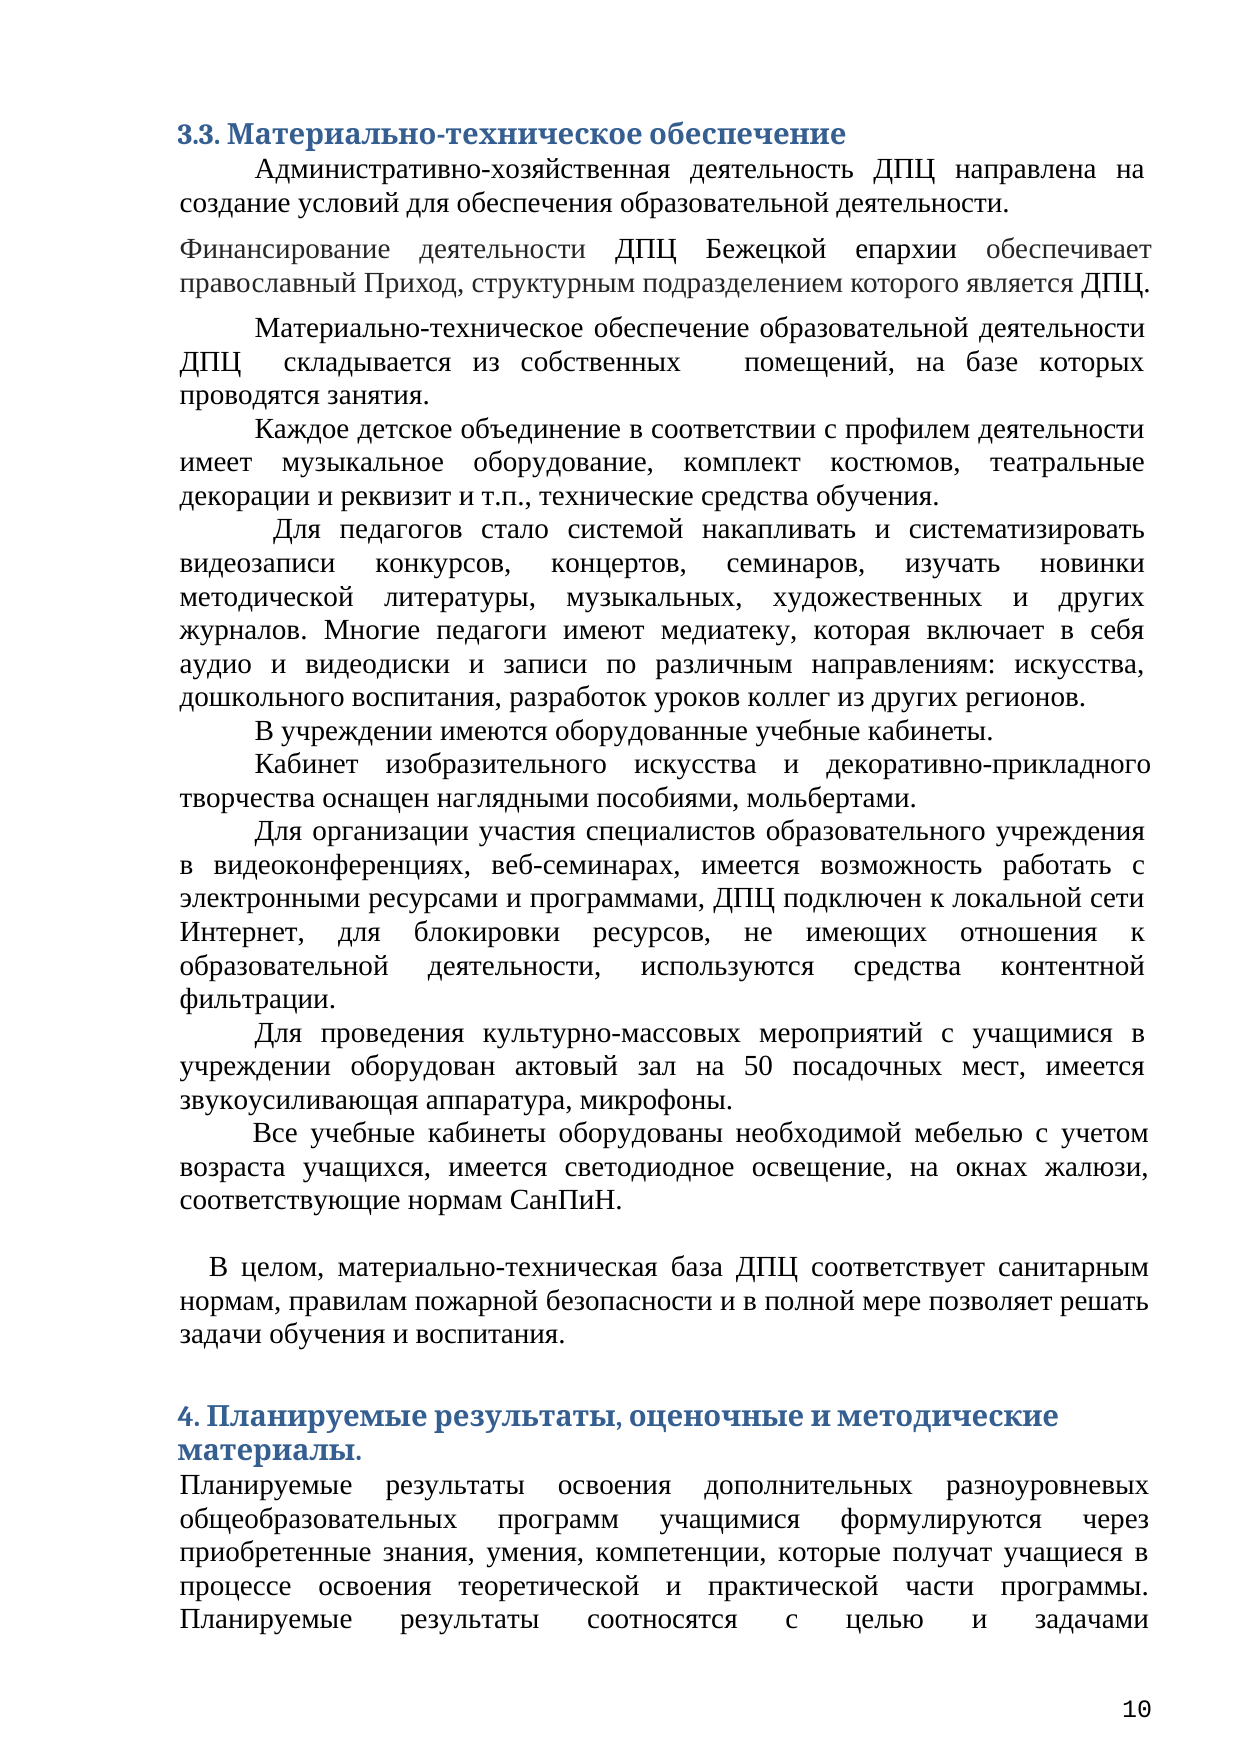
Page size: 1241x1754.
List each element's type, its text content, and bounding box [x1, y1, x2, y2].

text Финансирование деятельности ДПЦ Бежецкой епархии обеспечивает православный Приход, структурным подразделением которого является ДПЦ. [179, 231, 1152, 298]
text В целом, материально-техническая база ДПЦ соответствует санитарным нормам, правилам пожарной безопасности и в полной мере позволяет решать задачи обучения и воспитания. [179, 1250, 1149, 1351]
text Все учебные кабинеты оборудованы необходимой мебелью с учетом возраста учащихся, имеется светодиодное освещение, на окнах жалюзи, соответствующие нормам СанПиН. [179, 1116, 1149, 1216]
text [179, 1468, 1149, 1635]
text Кабинет изобразительного искусства и декоративно-прикладного творчества оснащен наглядными пособиями, мольбертами. [179, 747, 1152, 814]
text Каждое детское объединение в соответствии с профилем деятельности имеет музыкальное оборудование, комплект костюмов, театральные декорации и реквизит и т.п., технические средства обучения. [179, 411, 1145, 512]
text Материально-техническое обеспечение образовательной деятельности ДПЦ складывается из собственных помещений, на базе которых проводятся занятия. [179, 311, 1145, 411]
subtitle 4. Планируемые результаты, оценочные и методические материалы. [177, 1401, 1152, 1468]
subtitle 3.3. Материально-техническое обеспечение [177, 118, 1152, 152]
text Для организации участия специалистов образовательного учреждения в видеоконференциях, веб-семинарах, имеется возможность работать с электронными ресурсами и программами, ДПЦ подключен к локальной сети Интернет, для блокировки ресурсов, не имеющих отношения к образовательной деятельности, используются средства контентной фильтрации. [179, 814, 1145, 1015]
text Административно-хозяйственная деятельность ДПЦ направлена на создание условий для обеспечения образовательной деятельности. [179, 152, 1145, 219]
text Для проведения культурно-массовых мероприятий с учащимися в учреждении оборудован актовый зал на 50 посадочных мест, имеется звукоусиливающая аппаратура, микрофоны. [179, 1015, 1145, 1116]
text В учреждении имеются оборудованные учебные кабинеты. [179, 713, 1152, 747]
text Для педагогов стало системой накапливать и систематизировать видеозаписи конкурсов, концертов, семинаров, изучать новинки методической литературы, музыкальных, художественных и других журналов. Многие педагоги имеют медиатеку, которая включает в себя аудио и видеодиски и записи по различным направлениям: искусства, дошкольного воспитания, разработок уроков коллег из других регионов. [179, 512, 1145, 713]
